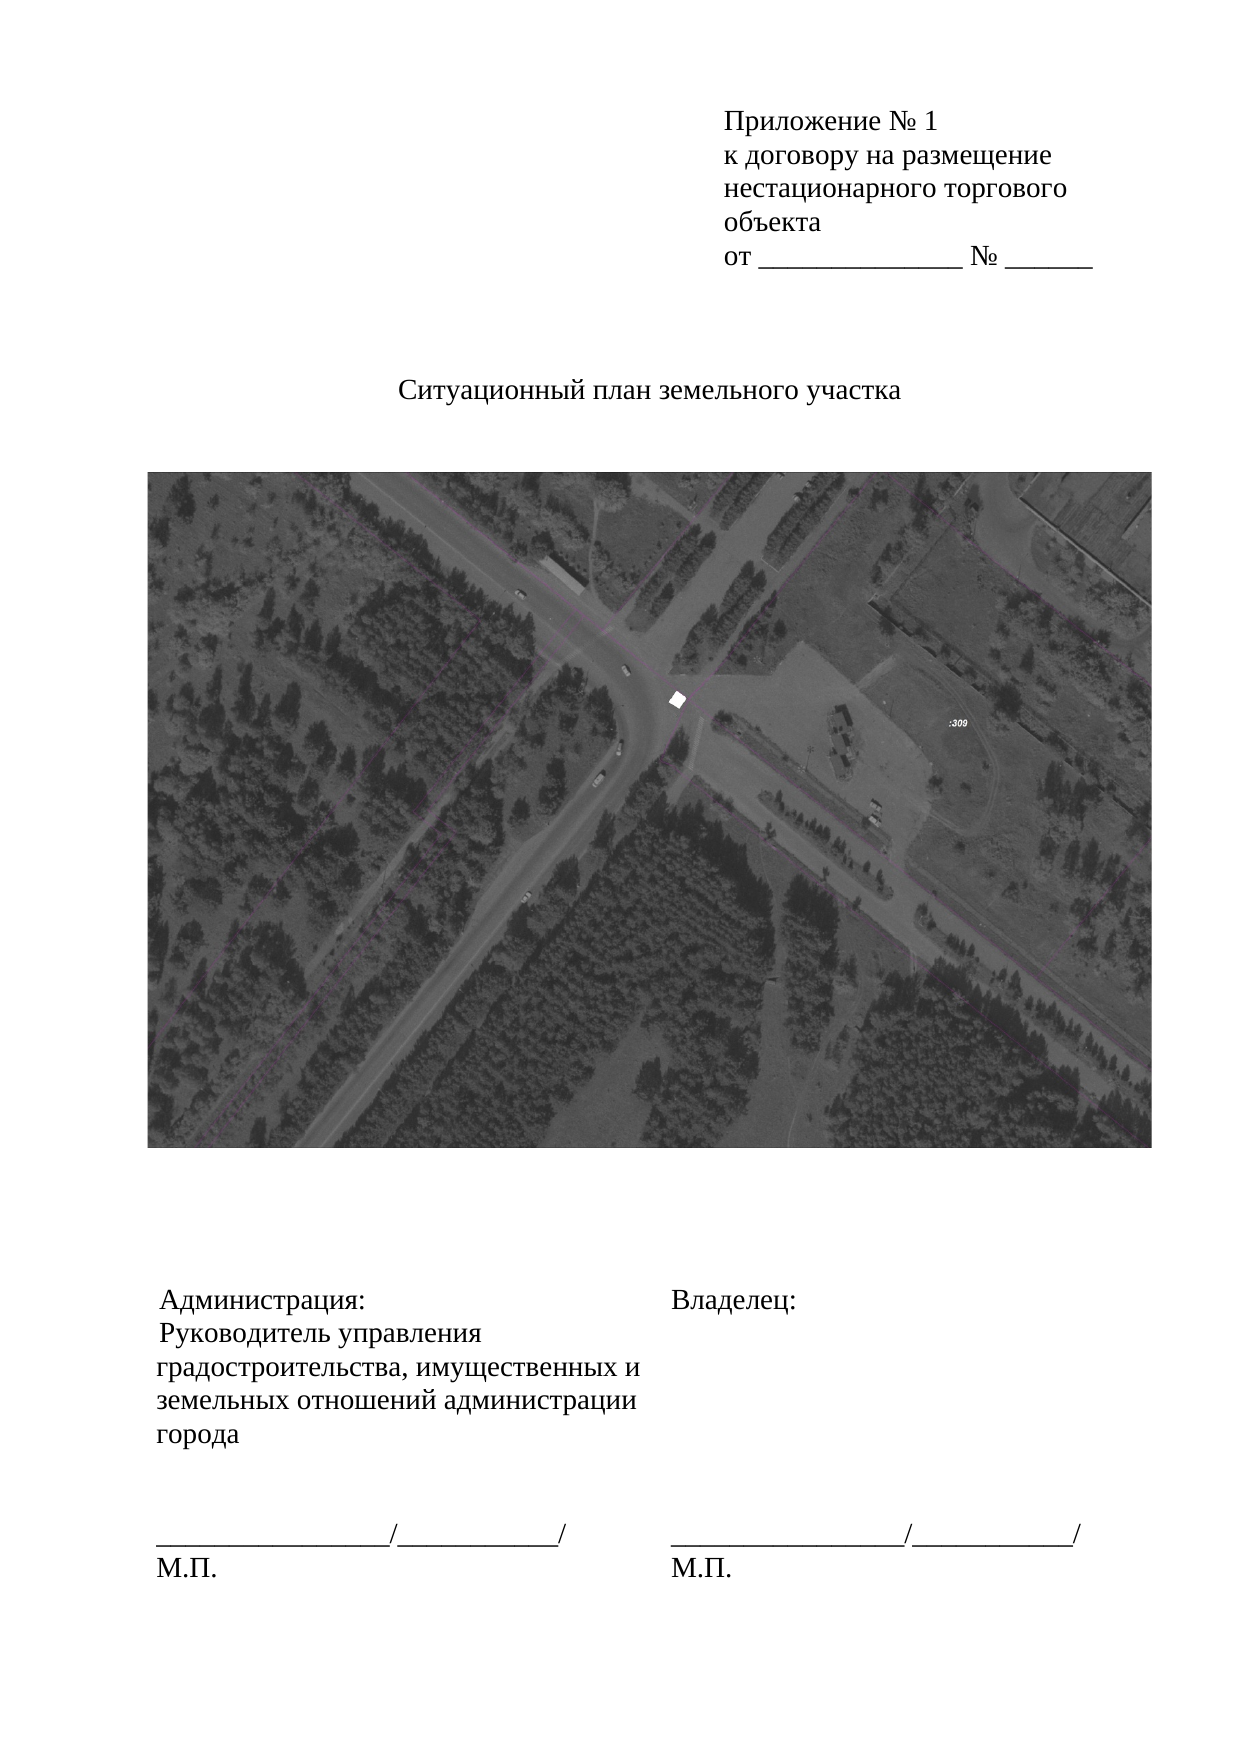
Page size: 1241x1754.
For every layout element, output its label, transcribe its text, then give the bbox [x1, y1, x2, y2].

table_header Владелец: ________________/___________/ М.П. [660, 1248, 1174, 1631]
text Ситуационный план земельного участка [148, 372, 1152, 405]
text от ______________ № ______ [724, 238, 1152, 271]
picture [147, 472, 1152, 1148]
text к договору на размещение нестационарного торгового объекта [724, 137, 1152, 238]
table_header Администрация: Руководитель управления градостроительства, имущественных и земельных отношений администрации города ________________/___________/ М.П. [145, 1248, 659, 1631]
text Приложение № 1 [724, 103, 1152, 137]
